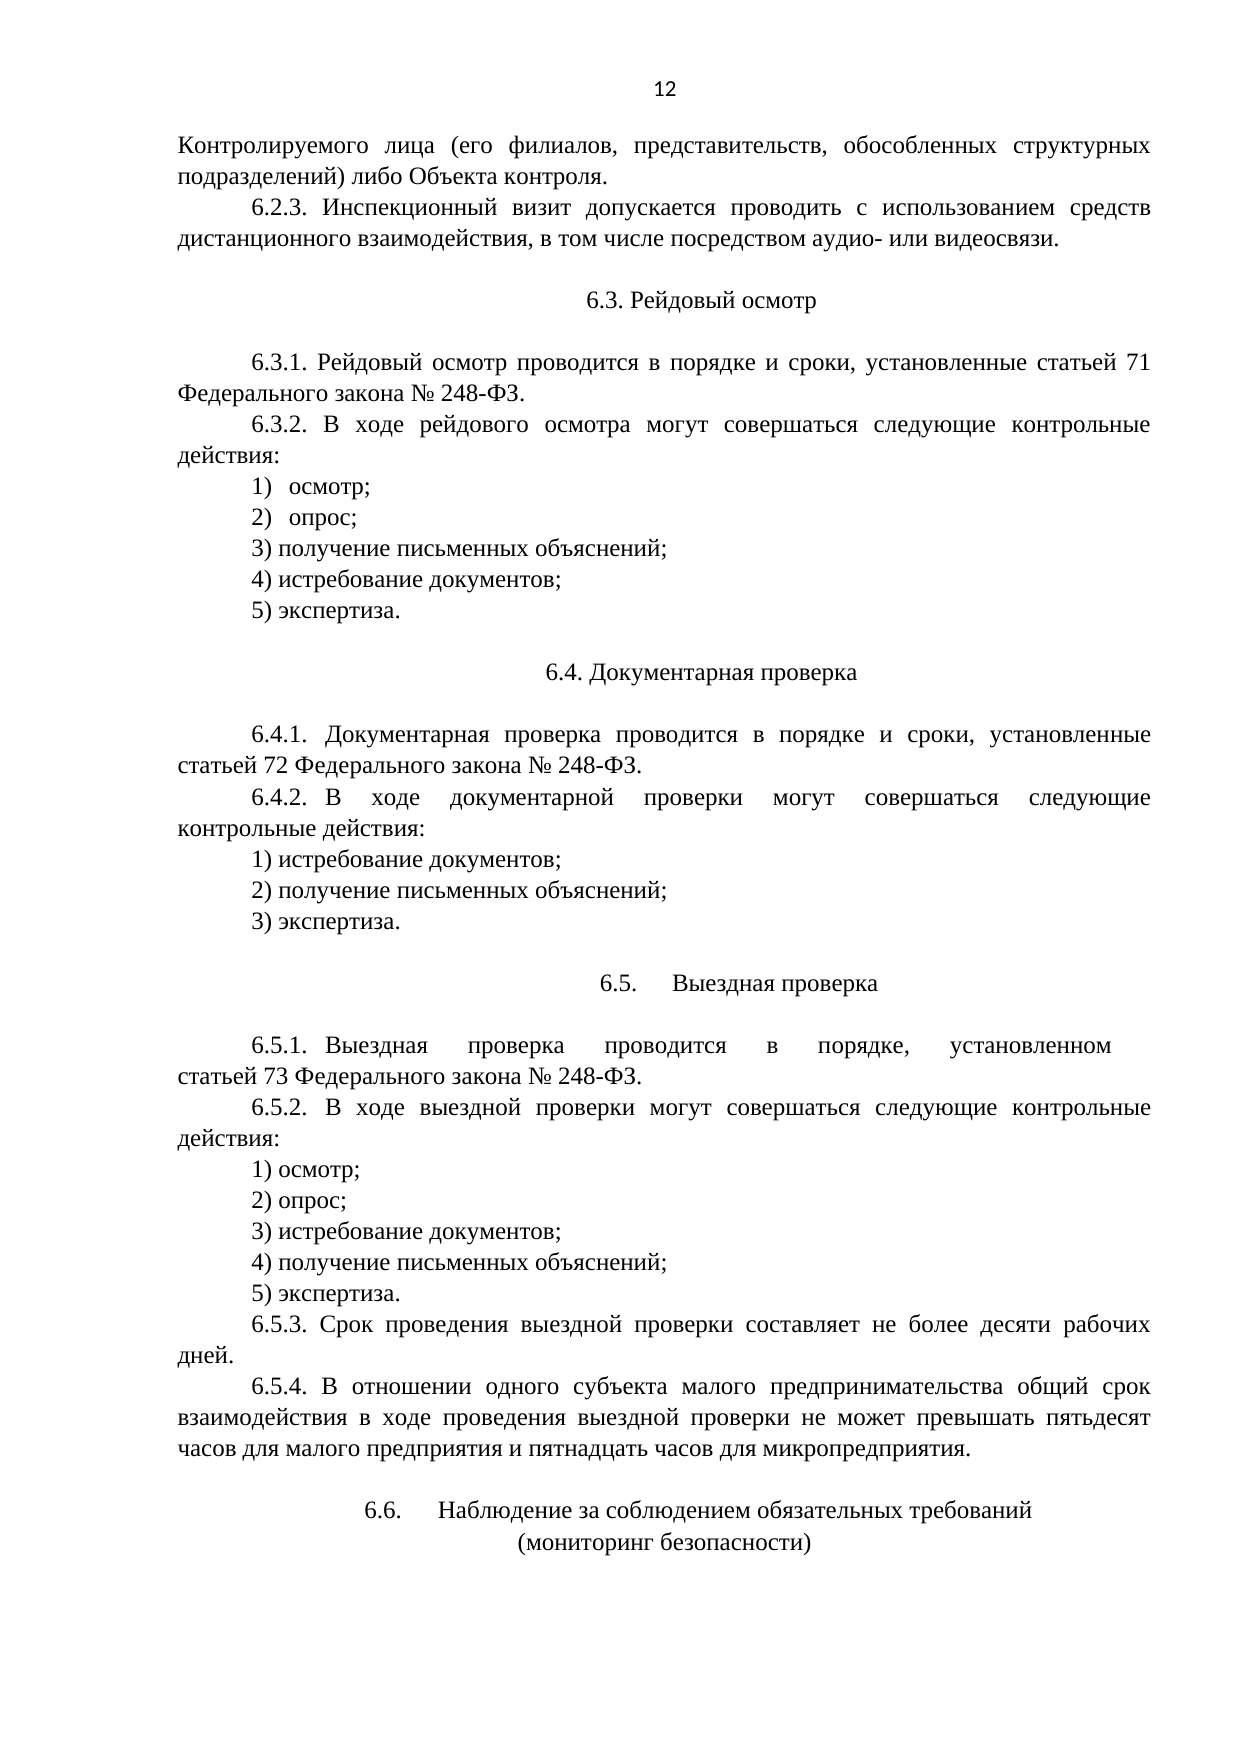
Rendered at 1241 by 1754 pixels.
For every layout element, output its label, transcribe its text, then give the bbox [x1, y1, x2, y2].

list Выездная проверка проводится в порядке, установленном статьей 73 Федерального закона № 248-ФЗ. [177, 1030, 1152, 1090]
list осмотр; [251, 471, 1152, 500]
text 3) экспертиза. [177, 906, 1152, 934]
text 6.2.3. Инспекционный визит допускается проводить с использованием средств дистанционного взаимодействия, в том числе посредством аудио- или видеосвязи. [177, 192, 1152, 252]
text 4) получение письменных объяснений; [177, 1247, 1152, 1276]
text 6.4. Документарная проверка [177, 657, 1152, 686]
text 1) осмотр; [177, 1154, 1152, 1183]
text 3) получение письменных объяснений; [177, 533, 1152, 562]
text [177, 130, 1152, 189]
text 6.5.4. В отношении одного субъекта малого предпринимательства общий срок взаимодействия в ходе проведения выездной проверки не может превышать пятьдесят часов для малого предприятия и пятнадцать часов для микропредприятия. [177, 1371, 1152, 1462]
list В ходе документарной проверки могут совершаться следующие контрольные действия: [177, 782, 1152, 841]
text 6.3.2. В ходе рейдового осмотра могут совершаться следующие контрольные действия: [177, 409, 1152, 469]
list Документарная проверка проводится в порядке и сроки, установленные статьей 72 Федерального закона № 248-ФЗ. [177, 719, 1152, 779]
list Наблюдение за соблюдением обязательных требований (мониторинг безопасности) [177, 1496, 1152, 1555]
list опрос; [251, 502, 1152, 531]
text 6.3. Рейдовый осмотр [177, 285, 1152, 314]
text 1) истребование документов; [177, 844, 1152, 872]
text 5) экспертиза. [177, 1278, 1152, 1307]
list В ходе выездной проверки могут совершаться следующие контрольные действия: [177, 1092, 1152, 1152]
text 5) экспертиза. [177, 595, 1152, 624]
text 2) получение письменных объяснений; [177, 875, 1152, 903]
text 2) опрос; [177, 1185, 1152, 1214]
text 3) истребование документов; [177, 1216, 1152, 1245]
list Выездная проверка [252, 968, 1152, 997]
text 4) истребование документов; [177, 564, 1152, 593]
text 6.5.3. Срок проведения выездной проверки составляет не более десяти рабочих дней. [177, 1309, 1152, 1369]
text 6.3.1. Рейдовый осмотр проводится в порядке и сроки, установленные статьей 71 Федерального закона № 248-ФЗ. [177, 347, 1152, 407]
